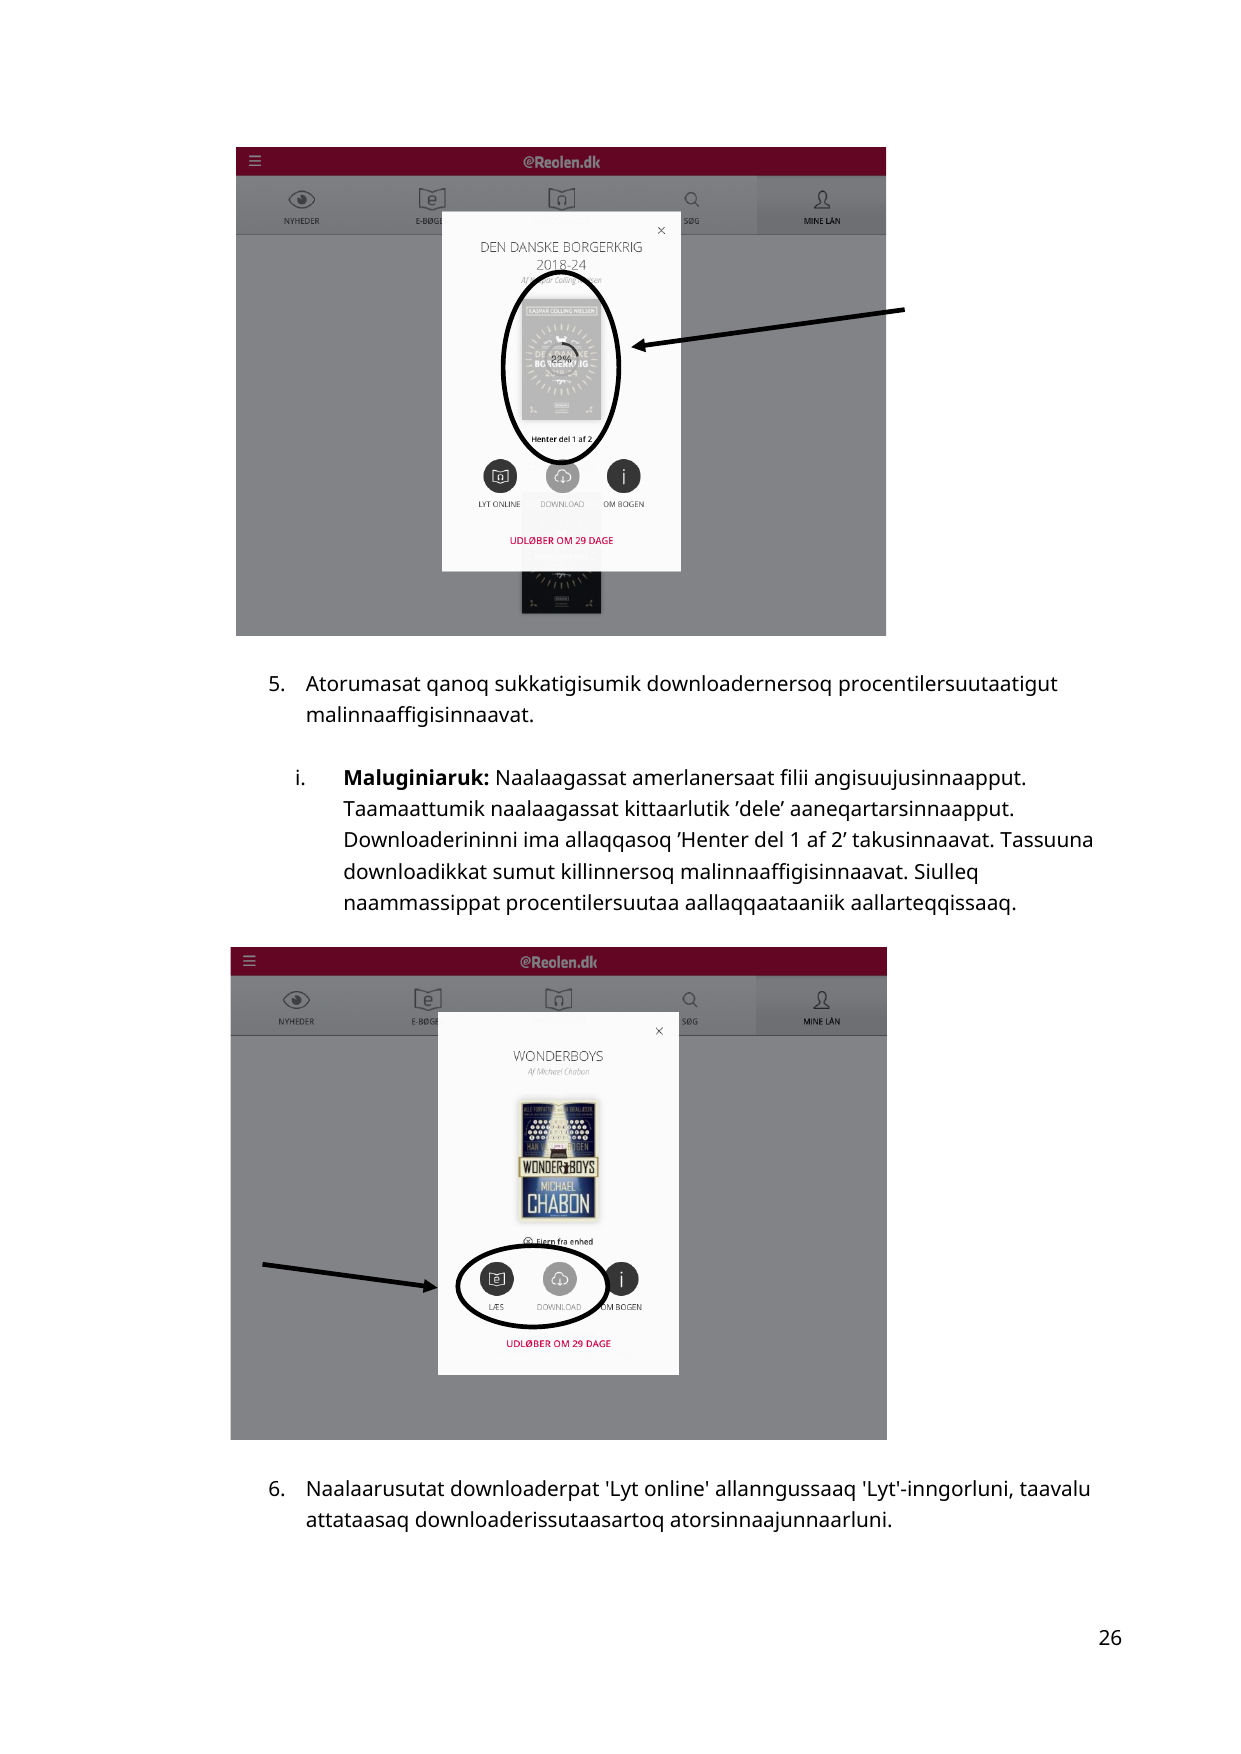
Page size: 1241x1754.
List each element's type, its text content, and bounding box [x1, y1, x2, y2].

list Atorumasat qanoq sukkatigisumik downloadernersoq procentilersuutaatigut malinnaaffigisinnaavat. [268, 667, 1122, 729]
list Naalaarusutat downloaderpat 'Lyt online' allanngussaaq 'Lyt'-inngorluni, taavalu attataasaq downloaderissutaasartoq atorsinnaajunnaarluni. [268, 1471, 1122, 1534]
picture [230, 947, 887, 1440]
picture [236, 147, 887, 636]
list Maluginiaruk: Naalaagassat amerlanersaat filii angisuujusinnaapput. Taamaattumik naalaagassat kittaarlutik ’dele’ aaneqartarsinnaapput. Downloaderininni ima allaqqasoq ’Henter del 1 af 2’ takusinnaavat. Tassuuna downloadikkat sumut killinnersoq malinnaaffigisinnaavat. Siulleq naammassippat procentilersuutaa aallaqqaataaniik aallarteqqissaaq. [306, 760, 1122, 917]
